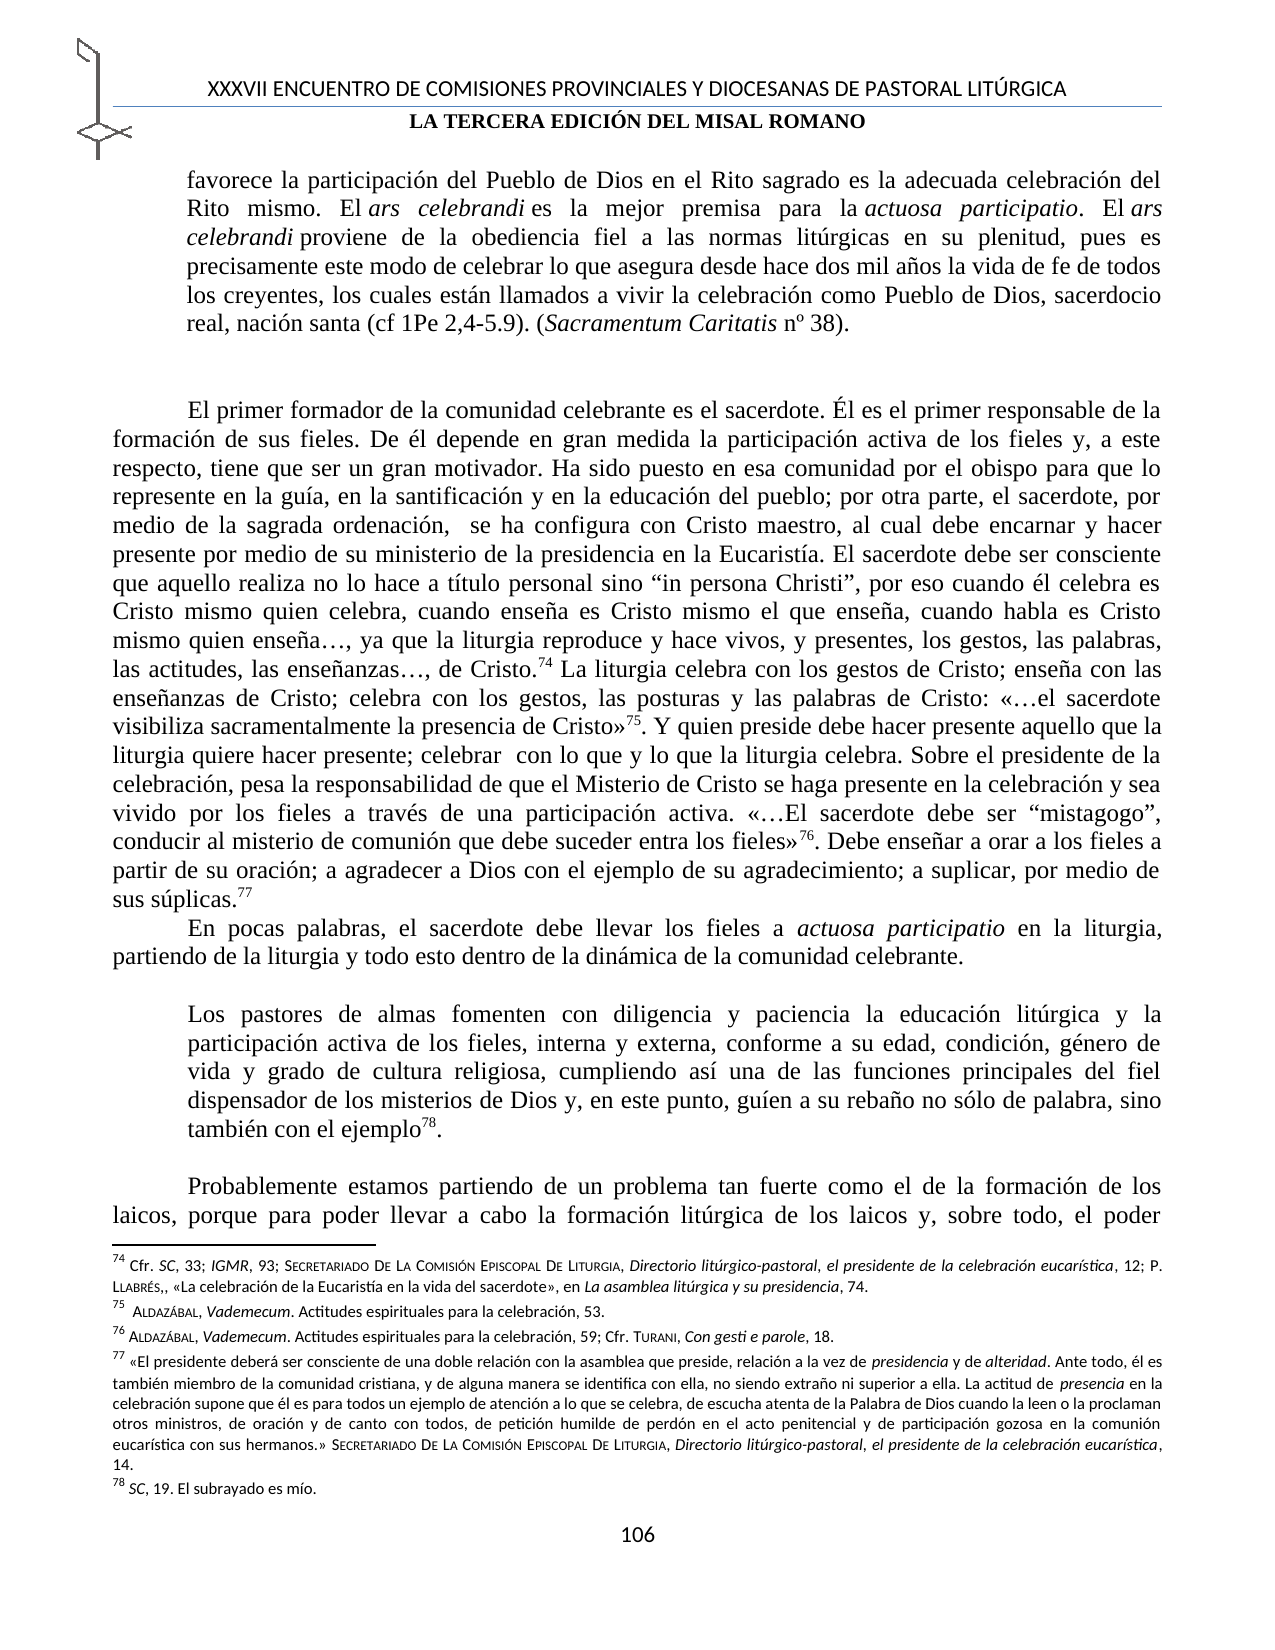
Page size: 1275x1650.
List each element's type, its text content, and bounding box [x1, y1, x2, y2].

text El primer formador de la comunidad celebrante es el sacerdote. Él es el primer responsable de la formación de sus fieles. De él depende en gran medida la participación activa de los fieles y, a este respecto, tiene que ser un gran motivador. Ha sido puesto en esa comunidad por el obispo para que lo represente en la guía, en la santificación y en la educación del pueblo; por otra parte, el sacerdote, por medio de la sagrada ordenación, se ha configura con Cristo maestro, al cual debe encarnar y hacer presente por medio de su ministerio de la presidencia en la Eucaristía. El sacerdote debe ser consciente que aquello realiza no lo hace a título personal sino “in persona Christi”, por eso cuando él celebra es Cristo mismo quien celebra, cuando enseña es Cristo mismo el que enseña, cuando habla es Cristo mismo quien enseña…, ya que la liturgia reproduce y hace vivos, y presentes, los gestos, las palabras, las actitudes, las enseñanzas…, de Cristo. La liturgia celebra con los gestos de Cristo; enseña con las enseñanzas de Cristo; celebra con los gestos, las posturas y las palabras de Cristo: «…el sacerdote visibiliza sacramentalmente la presencia de Cristo». Y quien preside debe hacer presente aquello que la liturgia quiere hacer presente; celebrar con lo que y lo que la liturgia celebra. Sobre el presidente de la celebración, pesa la responsabilidad de que el Misterio de Cristo se haga presente en la celebración y sea vivido por los fieles a través de una participación activa. «…El sacerdote debe ser “mistagogo”, conducir al misterio de comunión que debe suceder entra los fieles». Debe enseñar a orar a los fieles a partir de su oración; a agradecer a Dios con el ejemplo de su agradecimiento; a suplicar, por medio de sus súplicas. [112, 395, 1162, 913]
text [112, 1171, 1162, 1229]
text En pocas palabras, el sacerdote debe llevar los fieles a actuosa participatio en la liturgia, partiendo de la liturgia y todo esto dentro de la dinámica de la comunidad celebrante. [112, 913, 1162, 970]
picture [77, 37, 138, 169]
text Los pastores de almas fomenten con diligencia y paciencia la educación litúrgica y la participación activa de los fieles, interna y externa, conforme a su edad, condición, género de vida y grado de cultura religiosa, cumpliendo así una de las funciones principales del fiel dispensador de los misterios de Dios y, en este punto, guíen a su rebaño no sólo de palabra, sino también con el ejemplo. [187, 999, 1162, 1143]
